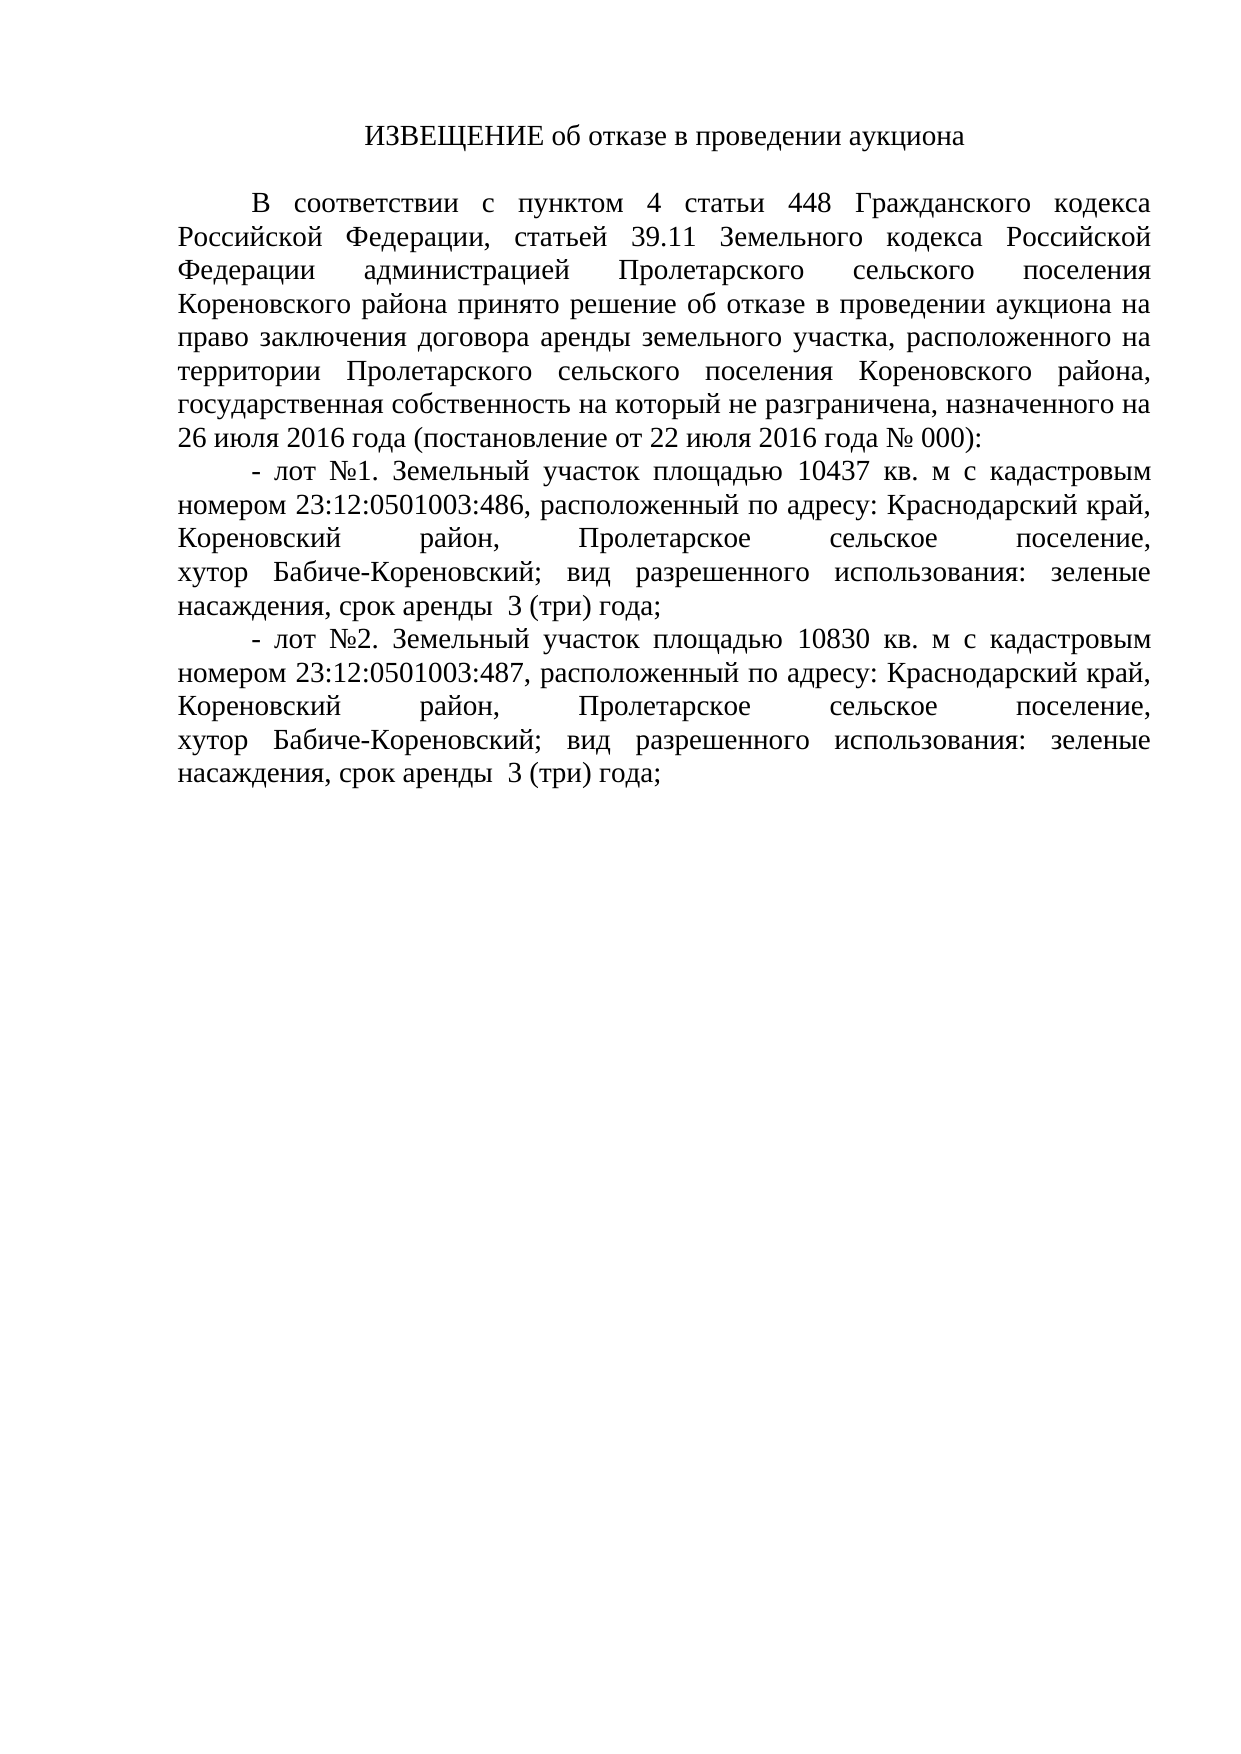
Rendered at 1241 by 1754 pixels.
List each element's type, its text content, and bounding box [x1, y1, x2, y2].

text ИЗВЕЩЕНИЕ об отказе в проведении аукциона [177, 118, 1152, 152]
text - лот №2. Земельный участок площадью 10830 кв. м с кадастровым номером 23:12:0501003:487, расположенный по адресу: Краснодарский край, Кореновский район, Пролетарское сельское поселение, хутор Бабиче-Кореновский; вид разрешенного использования: зеленые насаждения, срок аренды 3 (три) года; [177, 621, 1152, 789]
text - лот №1. Земельный участок площадью 10437 кв. м с кадастровым номером 23:12:0501003:486, расположенный по адресу: Краснодарский край, Кореновский район, Пролетарское сельское поселение, хутор Бабиче-Кореновский; вид разрешенного использования: зеленые насаждения, срок аренды 3 (три) года; [177, 453, 1152, 621]
text В соответствии с пунктом 4 статьи 448 Гражданского кодекса Российской Федерации, статьей 39.11 Земельного кодекса Российской Федерации администрацией Пролетарского сельского поселения Кореновского района принято решение об отказе в проведении аукциона на право заключения договора аренды земельного участка, расположенного на территории Пролетарского сельского поселения Кореновского района, государственная собственность на который не разграничена, назначенного на 26 июля 2016 года (постановление от 22 июля 2016 года № 000): [177, 185, 1152, 453]
